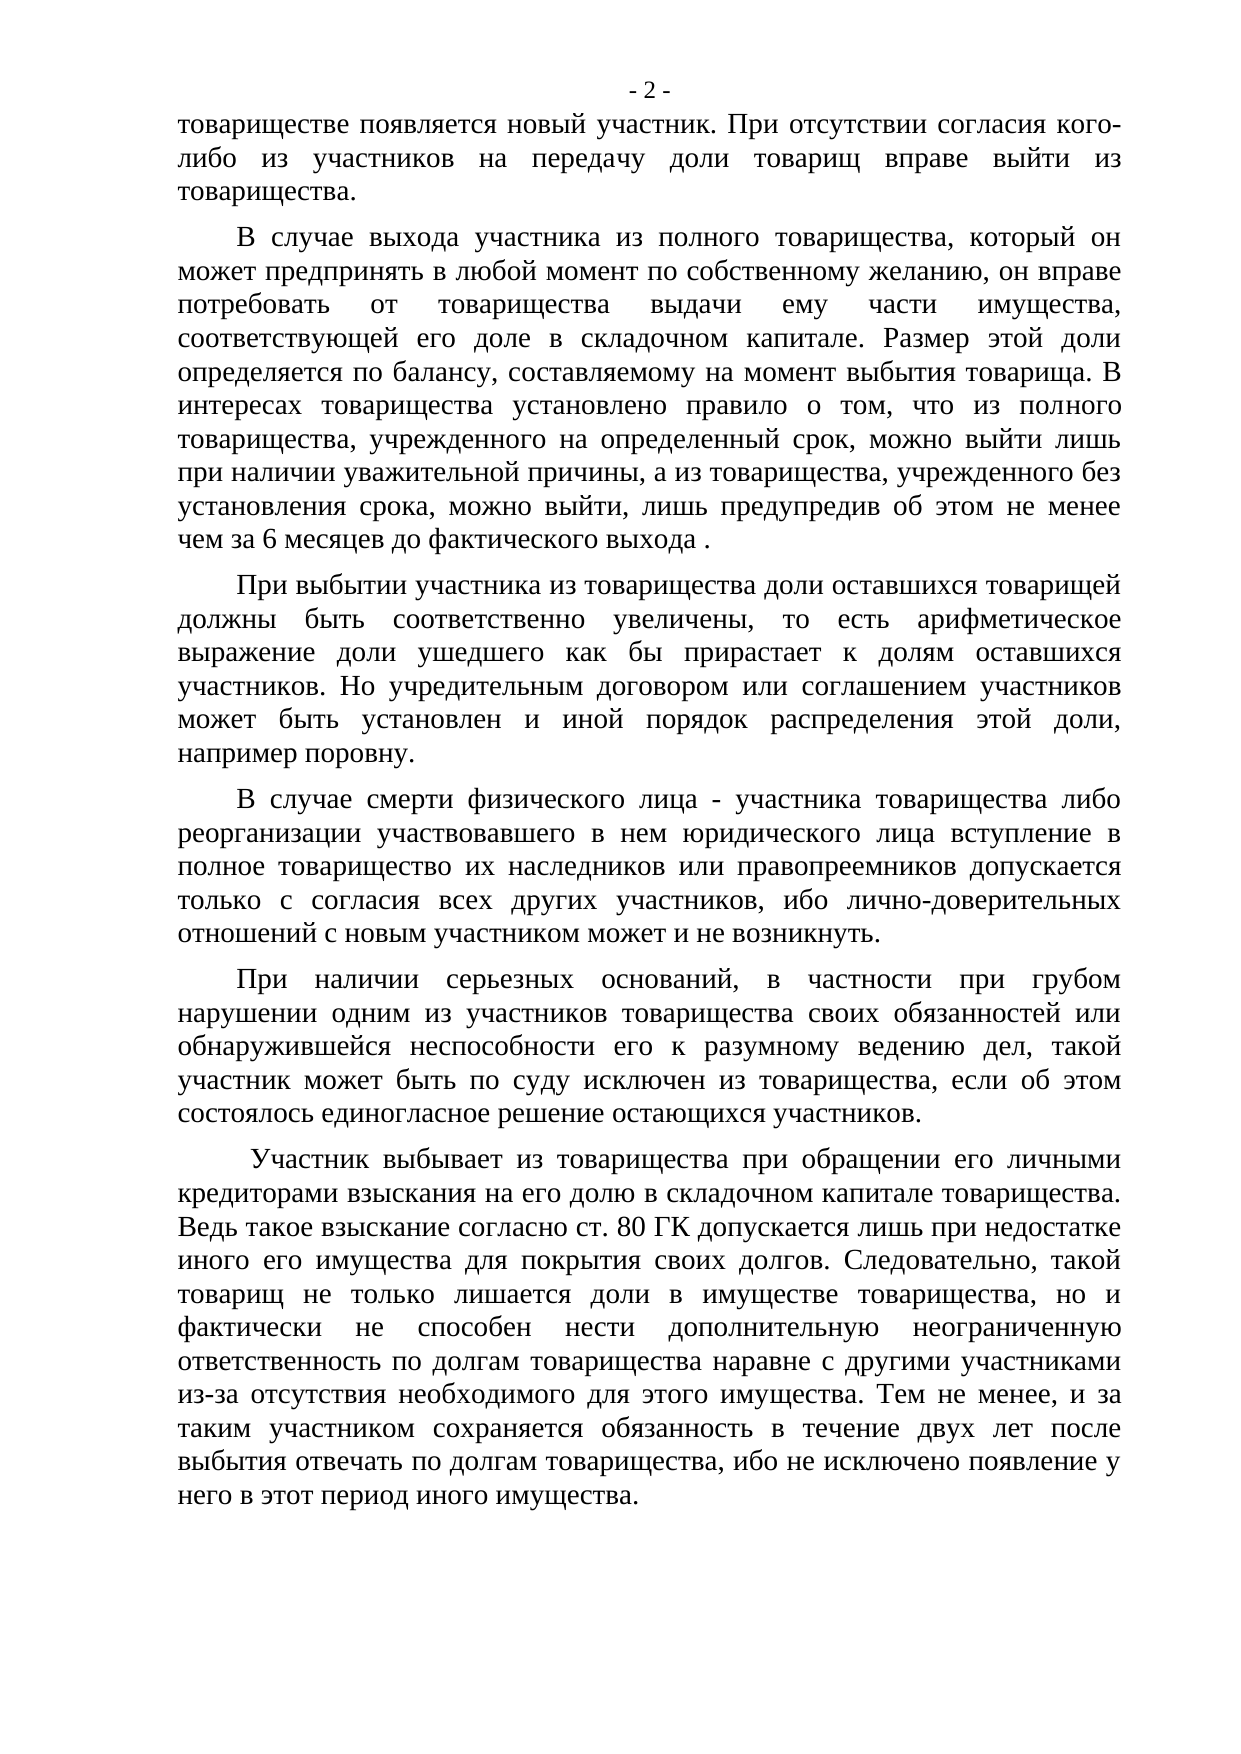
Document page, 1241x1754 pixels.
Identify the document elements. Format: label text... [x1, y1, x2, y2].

text В случае выхода участника из полного товарищества, который он может предпринять в любой момент по собственному желанию, он вправе потребовать от товарищества выдачи ему части имущества, соответствующей его доле в складочном капитале. Размер этой доли определяется по балансу, составляемому на момент выбытия товарища. В интересах товарищества установлено правило о том, что из полного товарищества, учрежденного на определенный срок, можно выйти лишь при наличии уважительной причины, а из товарищества, учрежденного без установления срока, можно выйти, лишь предупредив об этом не менее чем за 6 месяцев до фактического выхода . [177, 219, 1122, 555]
text При выбытии участника из товарищества доли оставшихся товарищей должны быть соответственно увеличены, то есть арифметическое выражение доли ушедшего как бы прирастает к долям оставшихся участников. Но учредительным договором или соглашением участников может быть установлен и иной порядок распределения этой доли, например поровну. [177, 567, 1122, 769]
text В случае смерти физического лица - участника товарищества либо реорганизации участвовавшего в нем юридического лица вступление в полное товарищество их наследников или правопреемников допускается только с согласия всех других участников, ибо лично-доверительных отношений с новым участником может и не возникнуть. [177, 781, 1122, 949]
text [177, 106, 1122, 207]
text Участник выбывает из товарищества при обращении его личными кредиторами взыскания на его долю в складочном капитале товарищества. Ведь такое взыскание согласно ст. 80 ГК допускается лишь при недостатке иного его имущества для покрытия своих долгов. Следовательно, такой товарищ не только лишается доли в имуществе товарищества, но и фактически не способен нести дополнительную неограниченную ответственность по долгам товарищества наравне с другими участниками из-за отсутствия необходимого для этого имущества. Тем не менее, и за таким участником сохраняется обязанность в течение двух лет после выбытия отвечать по долгам товарищества, ибо не исключено появление у него в этот период иного имущества. [177, 1142, 1122, 1511]
text При наличии серьезных оснований, в частности при грубом нарушении одним из участников товарищества своих обязанностей или обнаружившейся неспособности его к разумному ведению дел, такой участник может быть по суду исключен из товарищества, если об этом состоялось единогласное решение остающихся участников. [177, 961, 1122, 1129]
